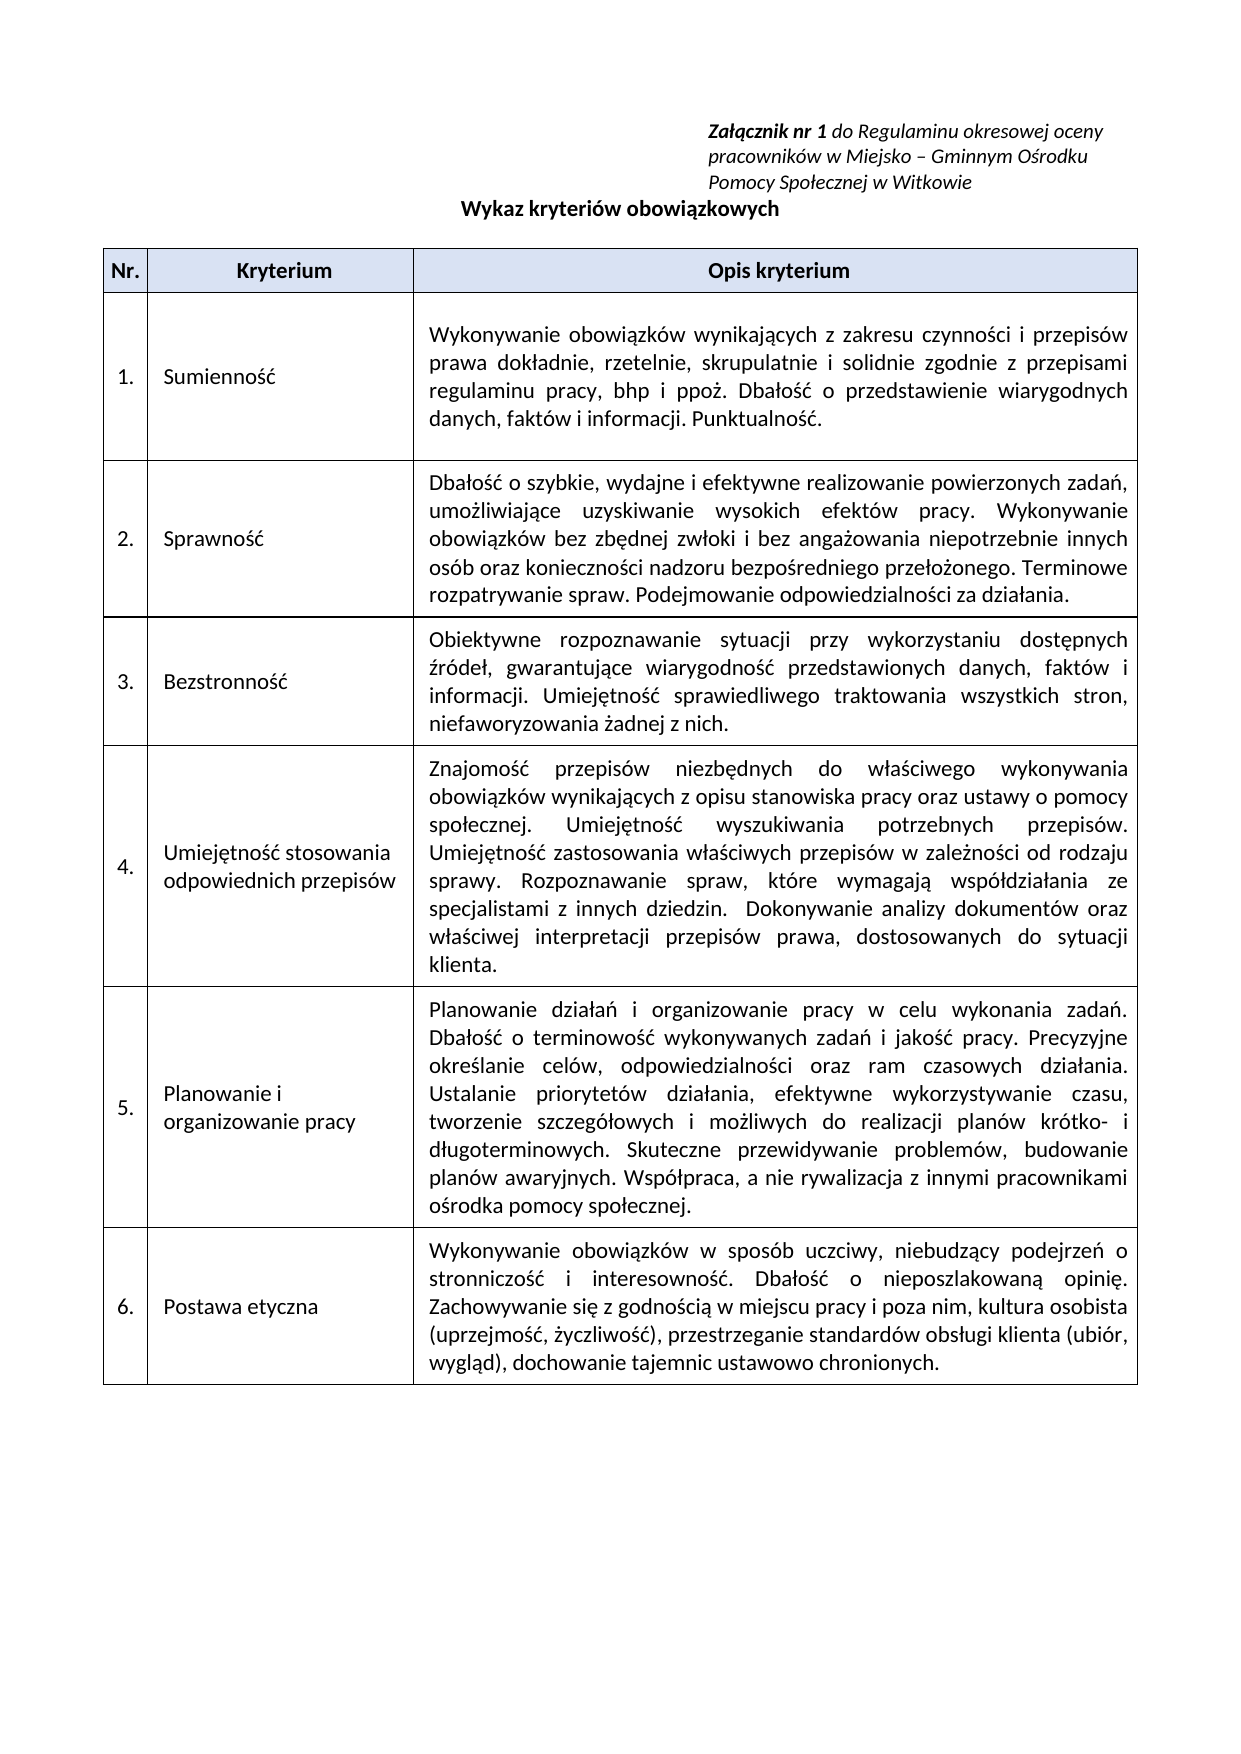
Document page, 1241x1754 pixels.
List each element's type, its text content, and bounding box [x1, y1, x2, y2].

table_cell Umiejętność stosowania odpowiednich przepisów [148, 746, 413, 986]
table_cell Sprawność [148, 461, 413, 616]
table_cell Sumienność [148, 293, 413, 460]
table_cell Planowanie i organizowanie pracy [148, 987, 413, 1227]
table_cell 5. [104, 987, 147, 1227]
table_cell Wykonywanie obowiązków w sposób uczciwy, niebudzący podejrzeń o stronniczość i interesowność. Dbałość o nieposzlakowaną opinię. Zachowywanie się z godnością w miejscu pracy i poza nim, kultura osobista (uprzejmość, życzliwość), przestrzeganie standardów obsługi klienta (ubiór, wygląd), dochowanie tajemnic ustawowo chronionych. [414, 1228, 1137, 1384]
table_header Opis kryterium [414, 249, 1137, 292]
table_cell Planowanie działań i organizowanie pracy w celu wykonania zadań. Dbałość o terminowość wykonywanych zadań i jakość pracy. Precyzyjne określanie celów, odpowiedzialności oraz ram czasowych działania. Ustalanie priorytetów działania, efektywne wykorzystywanie czasu, tworzenie szczegółowych i możliwych do realizacji planów krótko- i długoterminowych. Skuteczne przewidywanie problemów, budowanie planów awaryjnych. Współpraca, a nie rywalizacja z innymi pracownikami ośrodka pomocy społecznej. [414, 987, 1137, 1227]
text Załącznik nr 1 do Regulaminu okresowej oceny pracowników w Miejsko – Gminnym Ośrodku Pomocy Społecznej w Witkowie [708, 118, 1122, 194]
table_cell 4. [104, 746, 147, 986]
table_cell 2. [104, 461, 147, 616]
table_header Kryterium [148, 249, 413, 292]
table_cell Obiektywne rozpoznawanie sytuacji przy wykorzystaniu dostępnych źródeł, gwarantujące wiarygodność przedstawionych danych, faktów i informacji. Umiejętność sprawiedliwego traktowania wszystkich stron, niefaworyzowania żadnej z nich. [414, 618, 1137, 745]
text Wykaz kryteriów obowiązkowych [118, 194, 1122, 222]
table_header Nr. [104, 249, 147, 292]
table_cell 1. [104, 293, 147, 460]
table_cell 6. [104, 1228, 147, 1384]
table_cell Bezstronność [148, 618, 413, 745]
table_cell Dbałość o szybkie, wydajne i efektywne realizowanie powierzonych zadań, umożliwiające uzyskiwanie wysokich efektów pracy. Wykonywanie obowiązków bez zbędnej zwłoki i bez angażowania niepotrzebnie innych osób oraz konieczności nadzoru bezpośredniego przełożonego. Terminowe rozpatrywanie spraw. Podejmowanie odpowiedzialności za działania. [414, 461, 1137, 616]
table_cell Znajomość przepisów niezbędnych do właściwego wykonywania obowiązków wynikających z opisu stanowiska pracy oraz ustawy o pomocy społecznej. Umiejętność wyszukiwania potrzebnych przepisów. Umiejętność zastosowania właściwych przepisów w zależności od rodzaju sprawy. Rozpoznawanie spraw, które wymagają współdziałania ze specjalistami z innych dziedzin. Dokonywanie analizy dokumentów oraz właściwej interpretacji przepisów prawa, dostosowanych do sytuacji klienta. [414, 746, 1137, 986]
table_cell Postawa etyczna [148, 1228, 413, 1384]
table_cell 3. [104, 618, 147, 745]
table_cell Wykonywanie obowiązków wynikających z zakresu czynności i przepisów prawa dokładnie, rzetelnie, skrupulatnie i solidnie zgodnie z przepisami regulaminu pracy, bhp i ppoż. Dbałość o przedstawienie wiarygodnych danych, faktów i informacji. Punktualność. [414, 293, 1137, 460]
